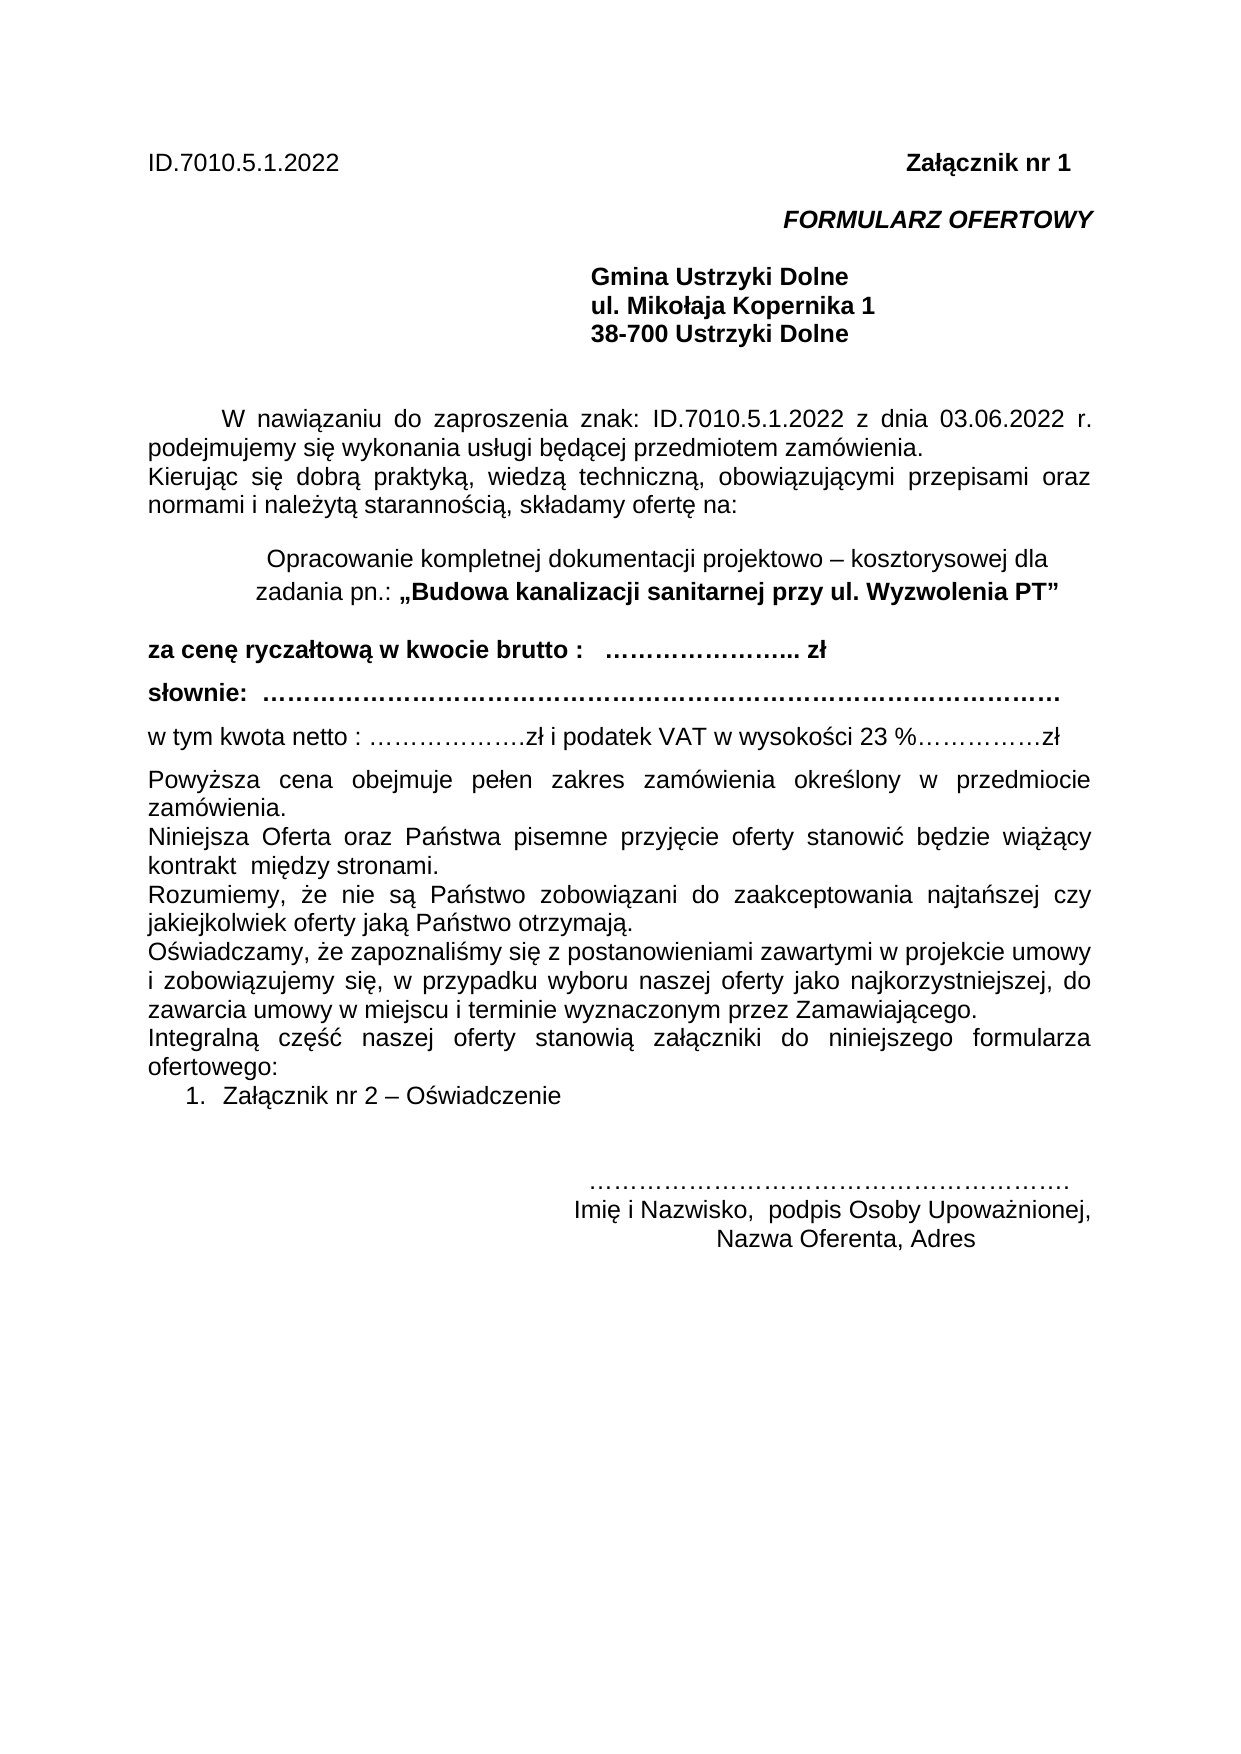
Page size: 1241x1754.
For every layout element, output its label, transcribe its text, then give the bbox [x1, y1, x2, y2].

list Załącznik nr 2 – Oświadczenie [185, 1081, 1093, 1109]
text słownie: …………………………………………………………………………………… [148, 678, 1093, 707]
text W nawiązaniu do zaproszenia znak: ID.7010.5.1.2022 z dnia 03.06.2022 r. podejmujemy się wykonania usługi będącej przedmiotem zamówienia. [148, 404, 1093, 462]
text w tym kwota netto : ……………….zł i podatek VAT w wysokości 23 %……………zł [148, 721, 1093, 750]
text Oświadczamy, że zapoznaliśmy się z postanowieniami zawartymi w projekcie umowy i zobowiązujemy się, w przypadku wyboru naszej oferty jako najkorzystniejszej, do zawarcia umowy w miejscu i terminie wyznaczonym przez Zamawiającego. [148, 937, 1093, 1023]
text FORMULARZ OFERTOWY [148, 205, 1093, 234]
text Integralną część naszej oferty stanowią załączniki do niniejszego formularza ofertowego: [148, 1023, 1093, 1081]
list Opracowanie kompletnej dokumentacji projektowo – kosztorysowej dla zadania pn.: „Budowa kanalizacji sanitarnej przy ul. Wyzwolenia PT” [223, 544, 1093, 606]
text Niniejsza Oferta oraz Państwa pisemne przyjęcie oferty stanowić będzie wiążący kontrakt między stronami. [148, 822, 1093, 879]
text ID.7010.5.1.2022 Załącznik nr 1 [148, 148, 1093, 176]
text Gmina Ustrzyki Dolne [591, 262, 1093, 291]
text Imię i Nazwisko, podpis Osoby Upoważnionej, [148, 1195, 1093, 1224]
text Rozumiemy, że nie są Państwo zobowiązani do zaakceptowania najtańszej czy jakiejkolwiek oferty jaką Państwo otrzymają. [148, 879, 1093, 937]
text Nazwa Oferenta, Adres [148, 1224, 1093, 1253]
text …………………………………………………. [148, 1166, 1093, 1195]
text Kierując się dobrą praktyką, wiedzą techniczną, obowiązującymi przepisami oraz normami i należytą starannością, składamy ofertę na: [148, 462, 1093, 519]
text za cenę ryczałtową w kwocie brutto : …………………... zł [148, 635, 1093, 664]
text 38-700 Ustrzyki Dolne [591, 319, 1093, 348]
text Powyższa cena obejmuje pełen zakres zamówienia określony w przedmiocie zamówienia. [148, 764, 1093, 822]
text ul. Mikołaja Kopernika 1 [591, 291, 1093, 319]
